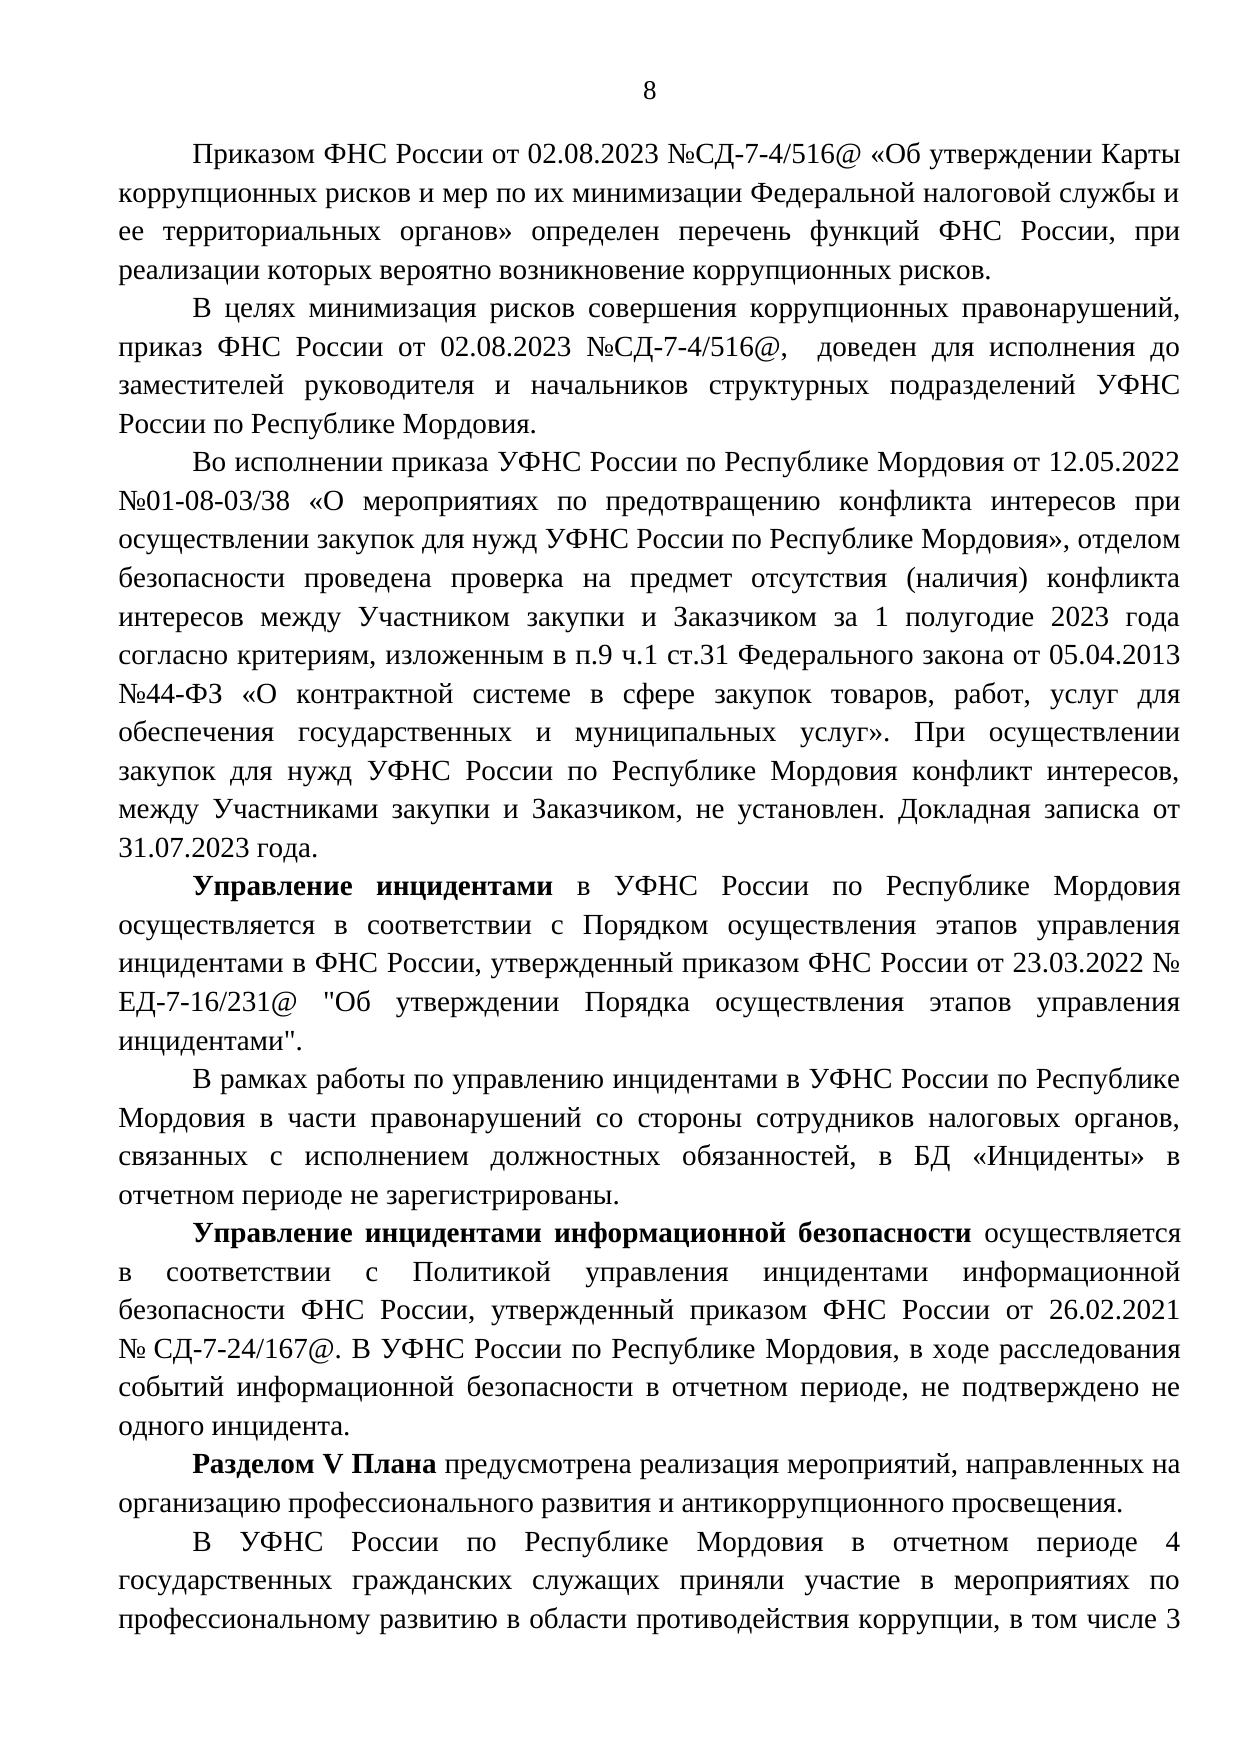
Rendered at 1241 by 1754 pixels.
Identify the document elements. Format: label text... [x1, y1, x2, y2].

text Приказом ФНС России от 02.08.2023 №СД-7-4/516@ «Об утверждении Карты коррупционных рисков и мер по их минимизации Федеральной налоговой службы и ее территориальных органов» определен перечень функций ФНС России, при реализации которых вероятно возникновение коррупционных рисков. [118, 136, 1181, 285]
text В рамках работы по управлению инцидентами в УФНС России по Республике Мордовия в части правонарушений со стороны сотрудников налоговых органов, связанных с исполнением должностных обязанностей, в БД «Инциденты» в отчетном периоде не зарегистрированы. [118, 1061, 1181, 1210]
text В целях минимизация рисков совершения коррупционных правонарушений, приказ ФНС России от 02.08.2023 №СД-7-4/516@, доведен для исполнения до заместителей руководителя и начальников структурных подразделений УФНС России по Республике Мордовия. [118, 290, 1181, 439]
text Разделом V Плана предусмотрена реализация мероприятий, направленных на организацию профессионального развития и антикоррупционного просвещения. [118, 1447, 1181, 1519]
text Во исполнении приказа УФНС России по Республике Мордовия от 12.05.2022 №01-08-03/38 «О мероприятиях по предотвращению конфликта интересов при осуществлении закупок для нужд УФНС России по Республике Мордовия», отделом безопасности проведена проверка на предмет отсутствия (наличия) конфликта интересов между Участником закупки и Заказчиком за 1 полугодие 2023 года согласно критериям, изложенным в п.9 ч.1 ст.31 Федерального закона от 05.04.2013 №44-ФЗ «О контрактной системе в сфере закупок товаров, работ, услуг для обеспечения государственных и муниципальных услуг». При осуществлении закупок для нужд УФНС России по Республике Мордовия конфликт интересов, между Участниками закупки и Заказчиком, не установлен. Докладная записка от 31.07.2023 года. [118, 444, 1181, 863]
text Управление инцидентами информационной безопасности осуществляется в соответствии с Политикой управления инцидентами информационной безопасности ФНС России, утвержденный приказом ФНС России от 26.02.2021 № СД-7-24/167@. В УФНС России по Республике Мордовия, в ходе расследования событий информационной безопасности в отчетном периоде, не подтверждено не одного инцидента. [118, 1215, 1181, 1442]
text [118, 1524, 1181, 1634]
text Управление инцидентами в УФНС России по Республике Мордовия осуществляется в соответствии с Порядком осуществления этапов управления инцидентами в ФНС России, утвержденный приказом ФНС России от 23.03.2022 № ЕД-7-16/231@ "Об утверждении Порядка осуществления этапов управления инцидентами". [118, 868, 1181, 1056]
